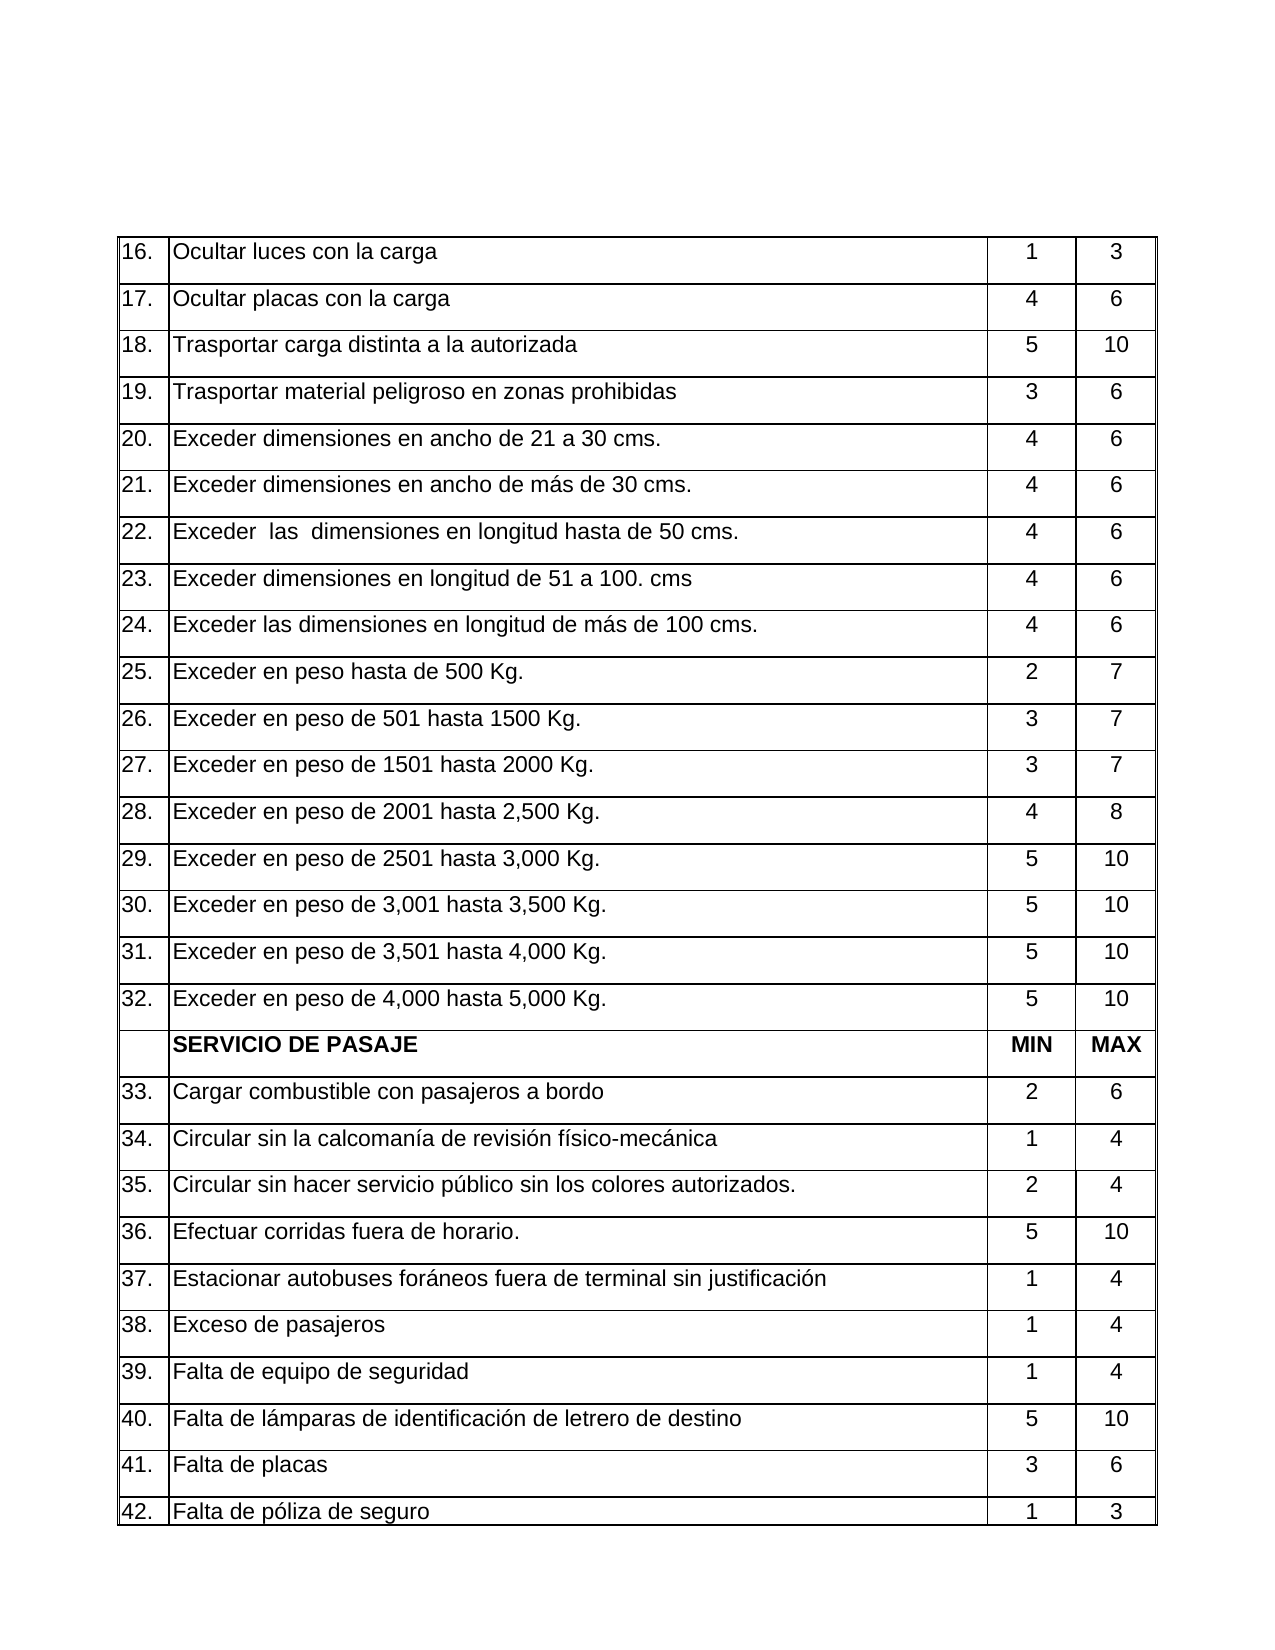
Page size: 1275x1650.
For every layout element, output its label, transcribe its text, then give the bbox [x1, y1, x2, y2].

table_cell Cargar combustible con pasajeros a bordo [170, 1078, 987, 1123]
table_cell Exceso de pasajeros [170, 1311, 987, 1356]
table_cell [170, 1498, 987, 1524]
table_cell 28. [120, 798, 168, 843]
table_cell Exceder en peso de 2001 hasta . [170, 798, 987, 843]
table_cell 5 [988, 938, 1075, 983]
table_cell 10 [1077, 331, 1155, 376]
table_cell 30. [120, 891, 168, 936]
table_cell 34. [120, 1125, 168, 1169]
table_cell 35. [120, 1171, 168, 1216]
table_cell Ocultar luces con la carga [170, 238, 987, 283]
table_cell 20. [120, 425, 168, 469]
table_cell 8 [1077, 798, 1155, 843]
table_cell Exceder las dimensiones en longitud de más de 100 cms. [170, 611, 987, 656]
table_cell 3 [988, 705, 1075, 749]
table_cell Falta de placas [170, 1451, 987, 1496]
table_cell Ocultar placas con la carga [170, 285, 987, 329]
table_cell Exceder en peso hasta de . [170, 658, 987, 703]
table_cell 29. [120, 845, 168, 889]
table_cell 1 [988, 1265, 1075, 1309]
table_cell Falta de equipo de seguridad [170, 1358, 987, 1403]
table_cell Exceder en peso de 2501 hasta . [170, 845, 987, 889]
table_cell 5 [988, 331, 1075, 376]
table_cell 3 [988, 1451, 1075, 1496]
table_cell 31. [120, 938, 168, 983]
table_cell 41. [120, 1451, 168, 1496]
table_cell Exceder en peso de 3,501 hasta . [170, 938, 987, 983]
table_cell 33. [120, 1078, 168, 1123]
table_cell 6 [1077, 425, 1155, 469]
table_cell Exceder en peso de 3,001 hasta . [170, 891, 987, 936]
table_cell Circular sin hacer servicio público sin los colores autorizados. [170, 1171, 987, 1216]
table_cell 7 [1077, 751, 1155, 796]
table_cell 38. [120, 1311, 168, 1356]
table_cell 25. [120, 658, 168, 703]
table_cell 10 [1077, 1405, 1155, 1449]
table_cell 1 [988, 1311, 1075, 1356]
table_cell 4 [988, 425, 1075, 469]
table_cell 36. [120, 1218, 168, 1263]
table_cell 3 [1077, 238, 1155, 283]
table_cell 21. [120, 471, 168, 516]
table_cell 6 [1077, 1451, 1155, 1496]
table_cell 4 [988, 565, 1075, 609]
table_cell 4 [1077, 1311, 1155, 1356]
table_cell 1 [988, 1125, 1075, 1169]
table_cell 32. [120, 985, 168, 1029]
table_cell Efectuar corridas fuera de horario. [170, 1218, 987, 1263]
table_cell 4 [988, 471, 1075, 516]
table_cell Trasportar carga distinta a la autorizada [170, 331, 987, 376]
table_cell 6 [1076, 1078, 1155, 1123]
table_cell 6 [1077, 378, 1155, 423]
table_cell 4 [1076, 1125, 1155, 1169]
table_cell Exceder las dimensiones en longitud hasta de 50 cms. [170, 518, 987, 563]
table_cell 10 [1077, 1218, 1155, 1263]
table_cell 10 [1077, 845, 1155, 889]
table_cell 4 [988, 798, 1075, 843]
table_cell Exceder dimensiones en longitud de 100. cms [170, 565, 987, 609]
table_cell Exceder en peso de 4,000 hasta . [170, 985, 987, 1029]
table_cell 6 [1077, 611, 1155, 656]
table_cell MIN [988, 1031, 1075, 1076]
table_cell 1 [988, 1498, 1075, 1524]
table_cell 27. [120, 751, 168, 796]
table_cell 1 [988, 238, 1075, 283]
table_cell 26. [120, 705, 168, 749]
table_cell Exceder en peso de 501 hasta . [170, 705, 987, 749]
table_cell 5 [988, 985, 1075, 1029]
table_cell 6 [1077, 518, 1155, 563]
table_cell 4 [1077, 1265, 1155, 1309]
table_cell 6 [1077, 565, 1155, 609]
table_cell Exceder dimensiones en ancho de 30 cms. [170, 425, 987, 469]
table_cell Circular sin la calcomanía de revisión físico-mecánica [170, 1125, 987, 1169]
table_cell MAX [1076, 1031, 1155, 1076]
table_cell [120, 1031, 168, 1076]
table_cell 10 [1077, 891, 1155, 936]
table_cell Exceder dimensiones en ancho de más de 30 cms. [170, 471, 987, 516]
table_cell 3 [988, 751, 1075, 796]
table_cell 4 [988, 518, 1075, 563]
table_cell 4 [1077, 1358, 1155, 1403]
table_cell 37. [120, 1265, 168, 1309]
table_cell 4 [1077, 1171, 1155, 1216]
table_cell 23. [120, 565, 168, 609]
table_cell 2 [988, 1171, 1075, 1216]
table_cell 6 [1077, 471, 1155, 516]
table_cell 2 [988, 1078, 1075, 1123]
table_cell Estacionar autobuses foráneos fuera de terminal sin justificación [170, 1265, 987, 1309]
table_cell 42. [120, 1498, 168, 1524]
table_cell 10 [1076, 985, 1155, 1029]
table_cell 1 [988, 1358, 1075, 1403]
table_cell 4 [988, 611, 1075, 656]
table_cell 10 [1077, 938, 1155, 983]
table_cell 5 [988, 845, 1075, 889]
table_cell 22. [120, 518, 168, 563]
table_cell 17. [120, 285, 168, 329]
table_cell SERVICIO DE PASAJE [170, 1031, 987, 1076]
table_cell 2 [988, 658, 1075, 703]
table_cell 39. [120, 1358, 168, 1403]
table_cell 7 [1077, 658, 1155, 703]
table_cell 40. [120, 1405, 168, 1449]
table_cell 3 [1077, 1498, 1155, 1524]
table_cell 24. [120, 611, 168, 656]
table_cell 5 [988, 891, 1075, 936]
table_cell Exceder en peso de 1501 hasta . [170, 751, 987, 796]
table_cell 5 [988, 1405, 1075, 1449]
table_cell Trasportar material peligroso en zonas prohibidas [170, 378, 987, 423]
table_cell 7 [1077, 705, 1155, 749]
table_cell 6 [1077, 285, 1155, 329]
table_cell 4 [988, 285, 1075, 329]
table_cell 3 [988, 378, 1075, 423]
table_cell 18. [120, 331, 168, 376]
table_cell 16. [120, 238, 168, 283]
table_cell Falta de lámparas de identificación de letrero de destino [170, 1405, 987, 1449]
table_cell 5 [988, 1218, 1075, 1263]
table_cell 19. [120, 378, 168, 423]
